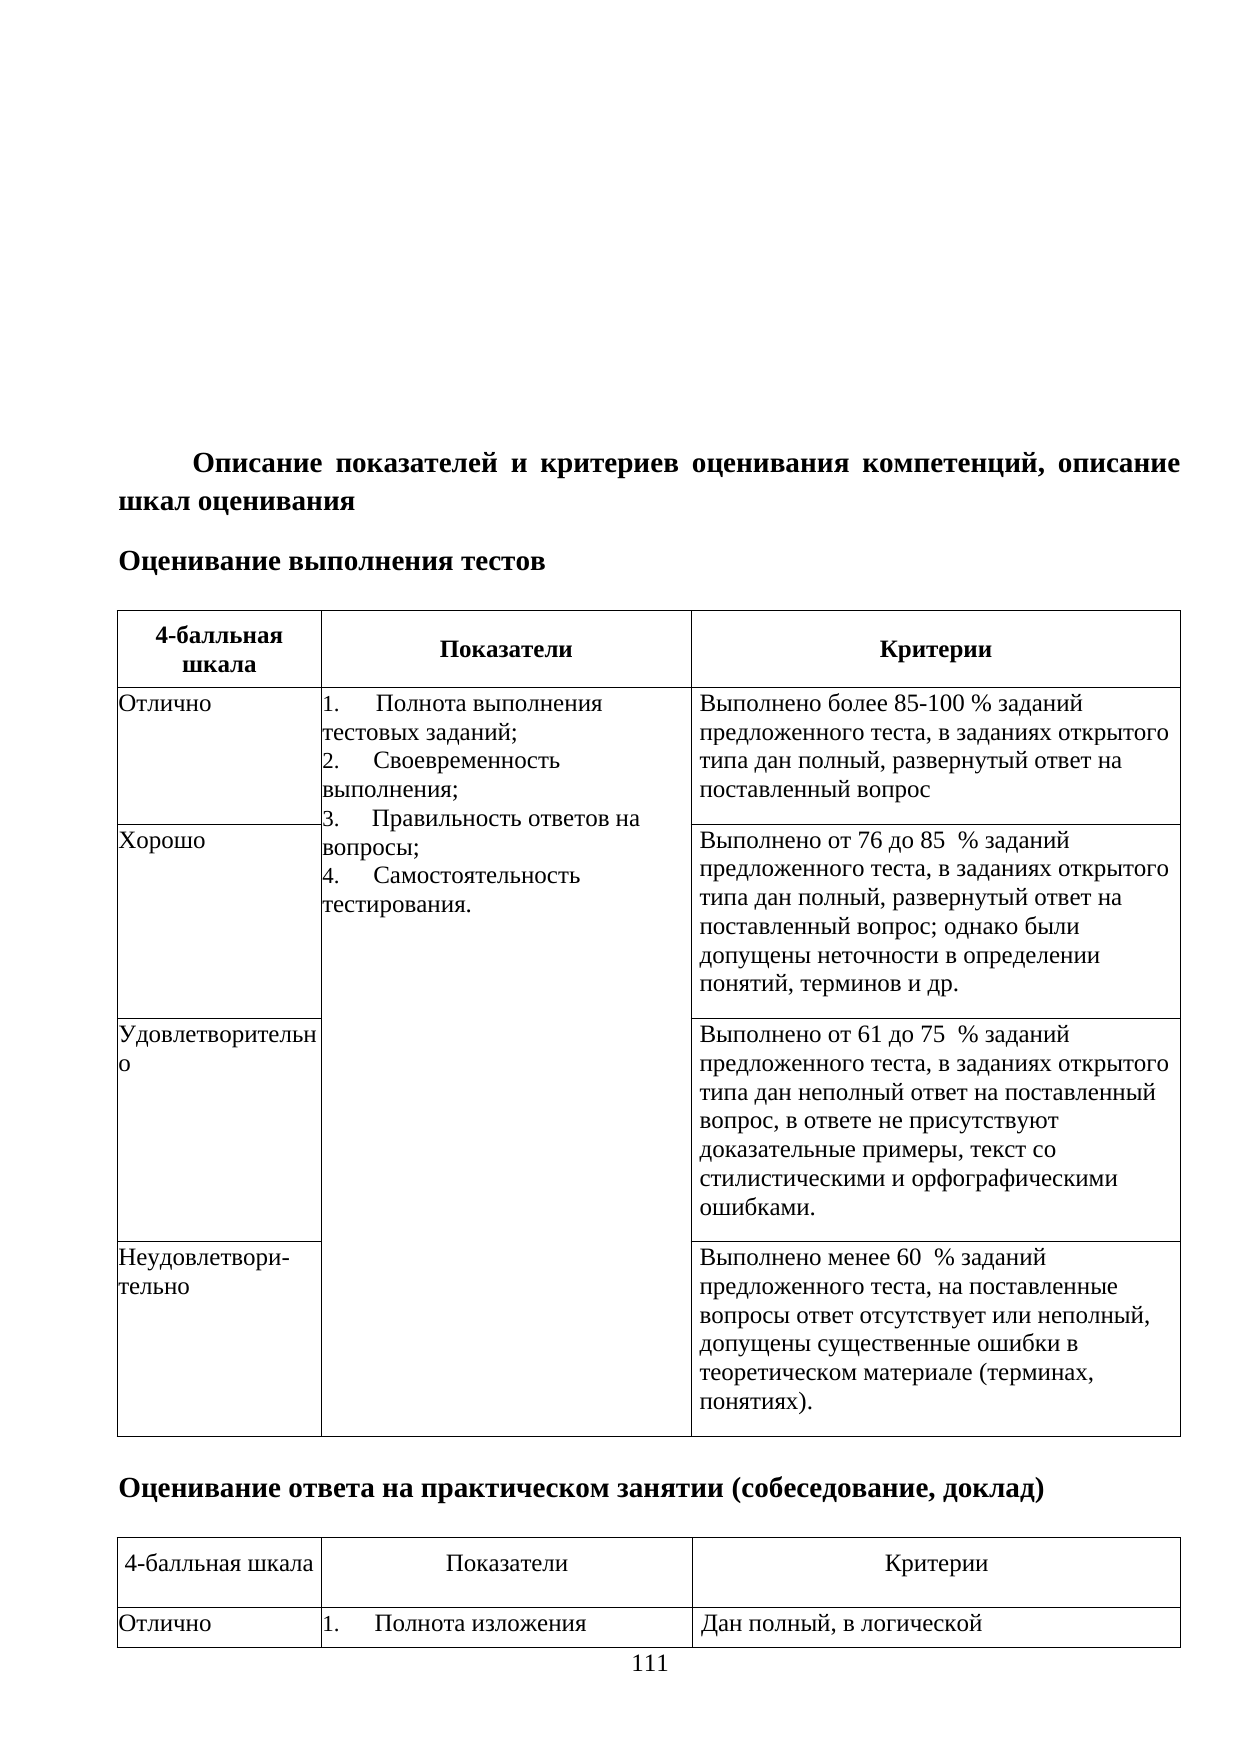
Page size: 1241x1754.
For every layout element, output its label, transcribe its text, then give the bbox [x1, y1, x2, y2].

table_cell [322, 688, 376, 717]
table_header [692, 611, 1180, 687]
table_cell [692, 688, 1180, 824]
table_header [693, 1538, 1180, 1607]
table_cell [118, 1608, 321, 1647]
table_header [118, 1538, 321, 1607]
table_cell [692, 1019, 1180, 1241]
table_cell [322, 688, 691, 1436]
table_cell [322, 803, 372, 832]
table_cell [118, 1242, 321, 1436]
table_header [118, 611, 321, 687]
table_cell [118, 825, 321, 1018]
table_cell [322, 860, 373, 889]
text Оценивание ответа на практическом занятии (собеседование, доклад) [118, 1470, 1181, 1504]
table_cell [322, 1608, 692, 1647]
text Описание показателей и критериев оценивания компетенций, описание шкал оценивания [118, 445, 1181, 517]
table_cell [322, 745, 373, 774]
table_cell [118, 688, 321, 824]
text Оценивание выполнения тестов [118, 543, 1181, 576]
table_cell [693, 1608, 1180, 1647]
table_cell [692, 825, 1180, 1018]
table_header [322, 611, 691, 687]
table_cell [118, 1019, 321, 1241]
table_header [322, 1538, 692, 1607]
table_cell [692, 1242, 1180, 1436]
